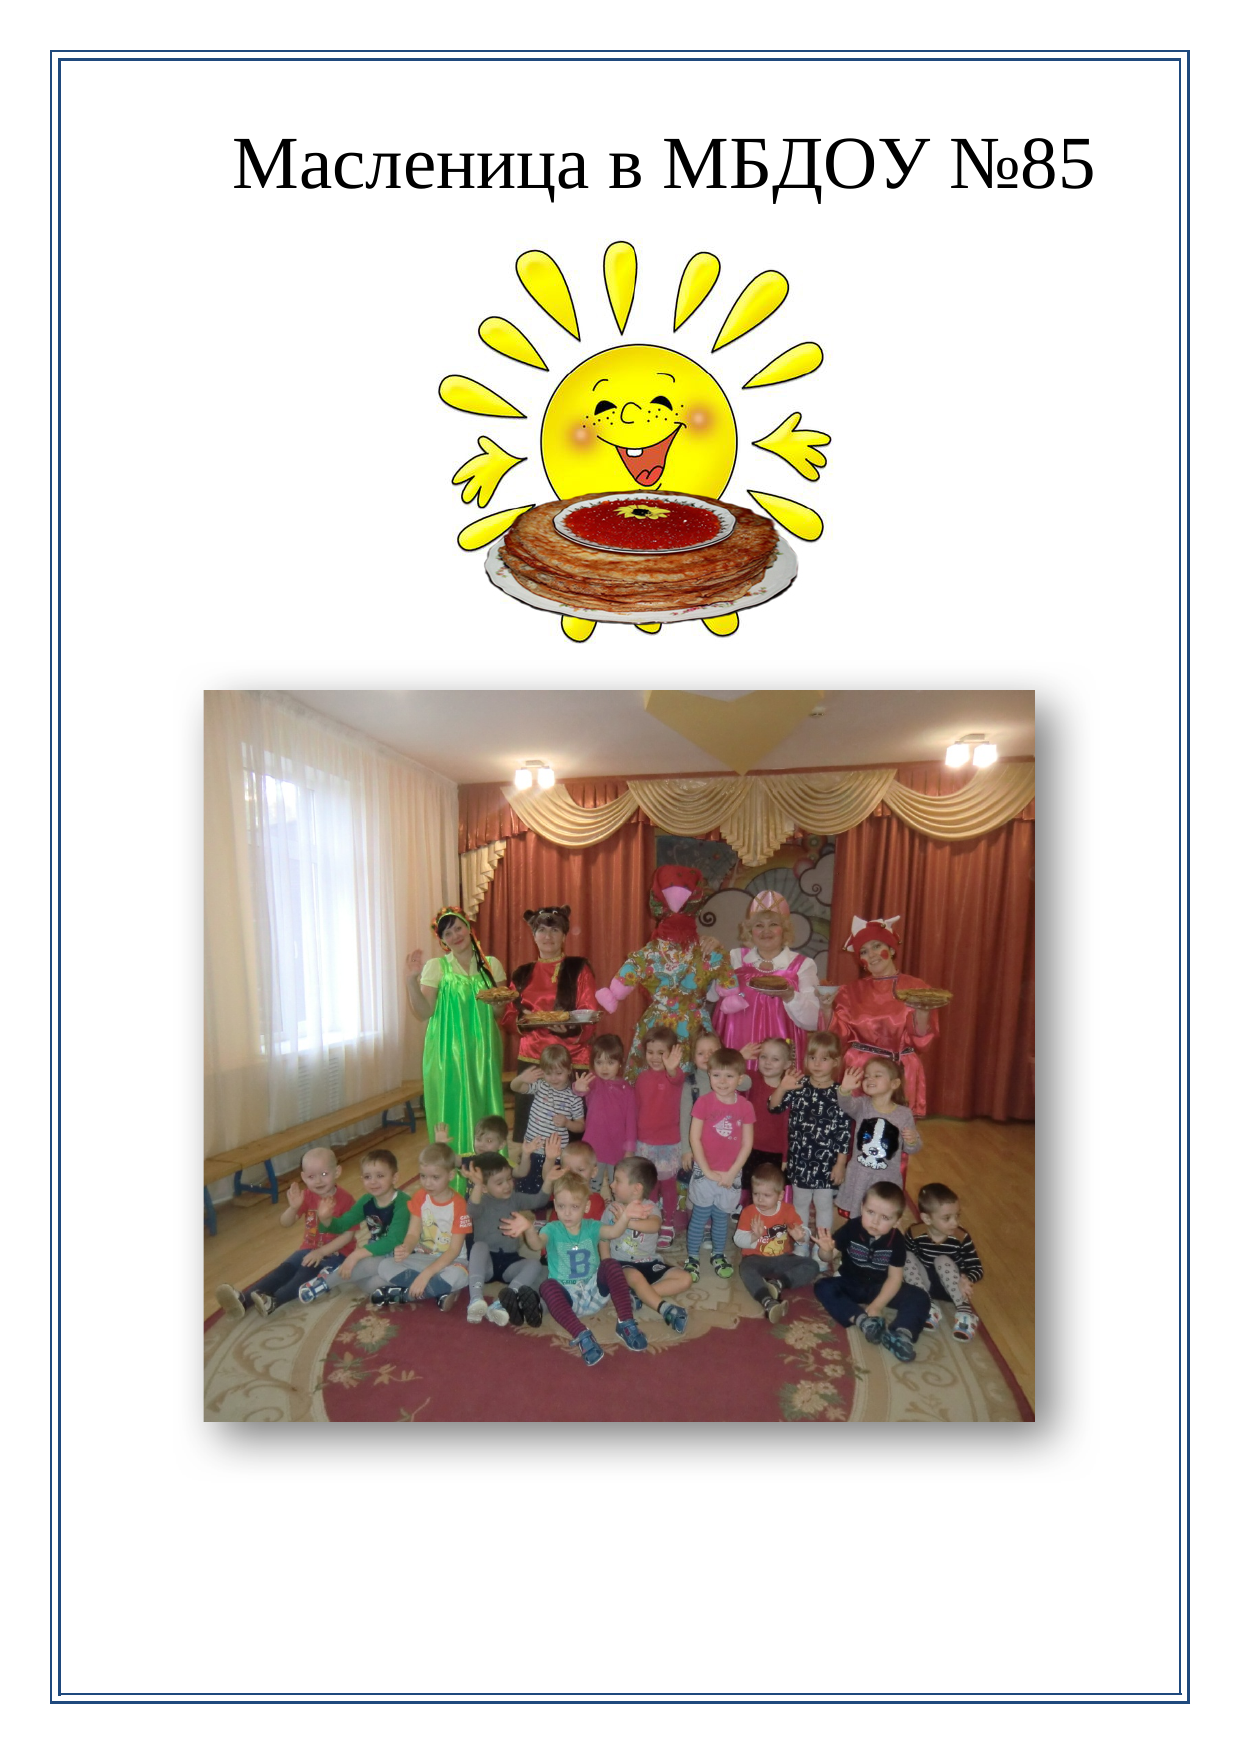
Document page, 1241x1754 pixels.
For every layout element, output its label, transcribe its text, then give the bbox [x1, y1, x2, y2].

text Масленица в МБДОУ №85 [177, 118, 1152, 204]
picture [203, 690, 1035, 1422]
picture [436, 238, 834, 644]
